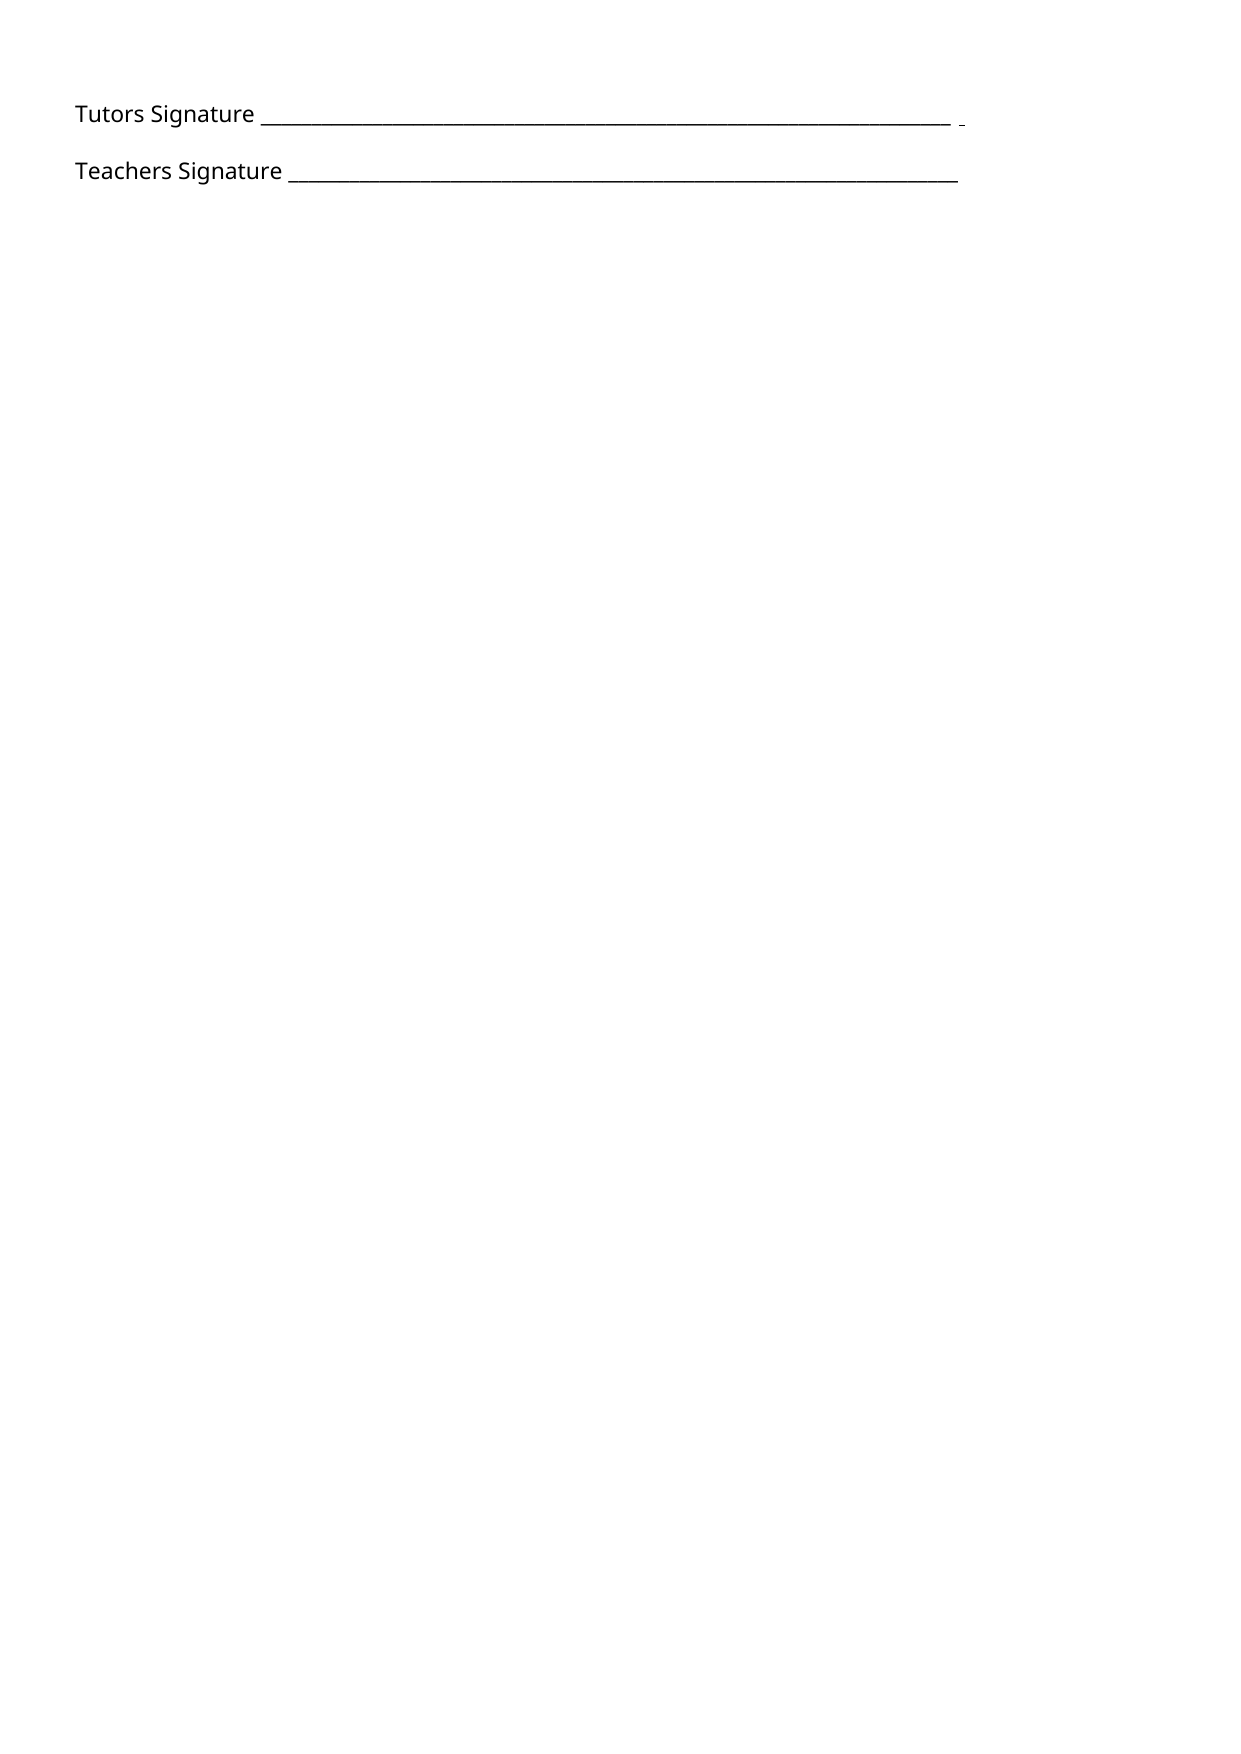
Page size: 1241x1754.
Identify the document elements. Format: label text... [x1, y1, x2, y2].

text Tutors Signature ____________________________________________________________________ [75, 98, 1165, 129]
text Teachers Signature __________________________________________________________________ [75, 155, 1165, 186]
